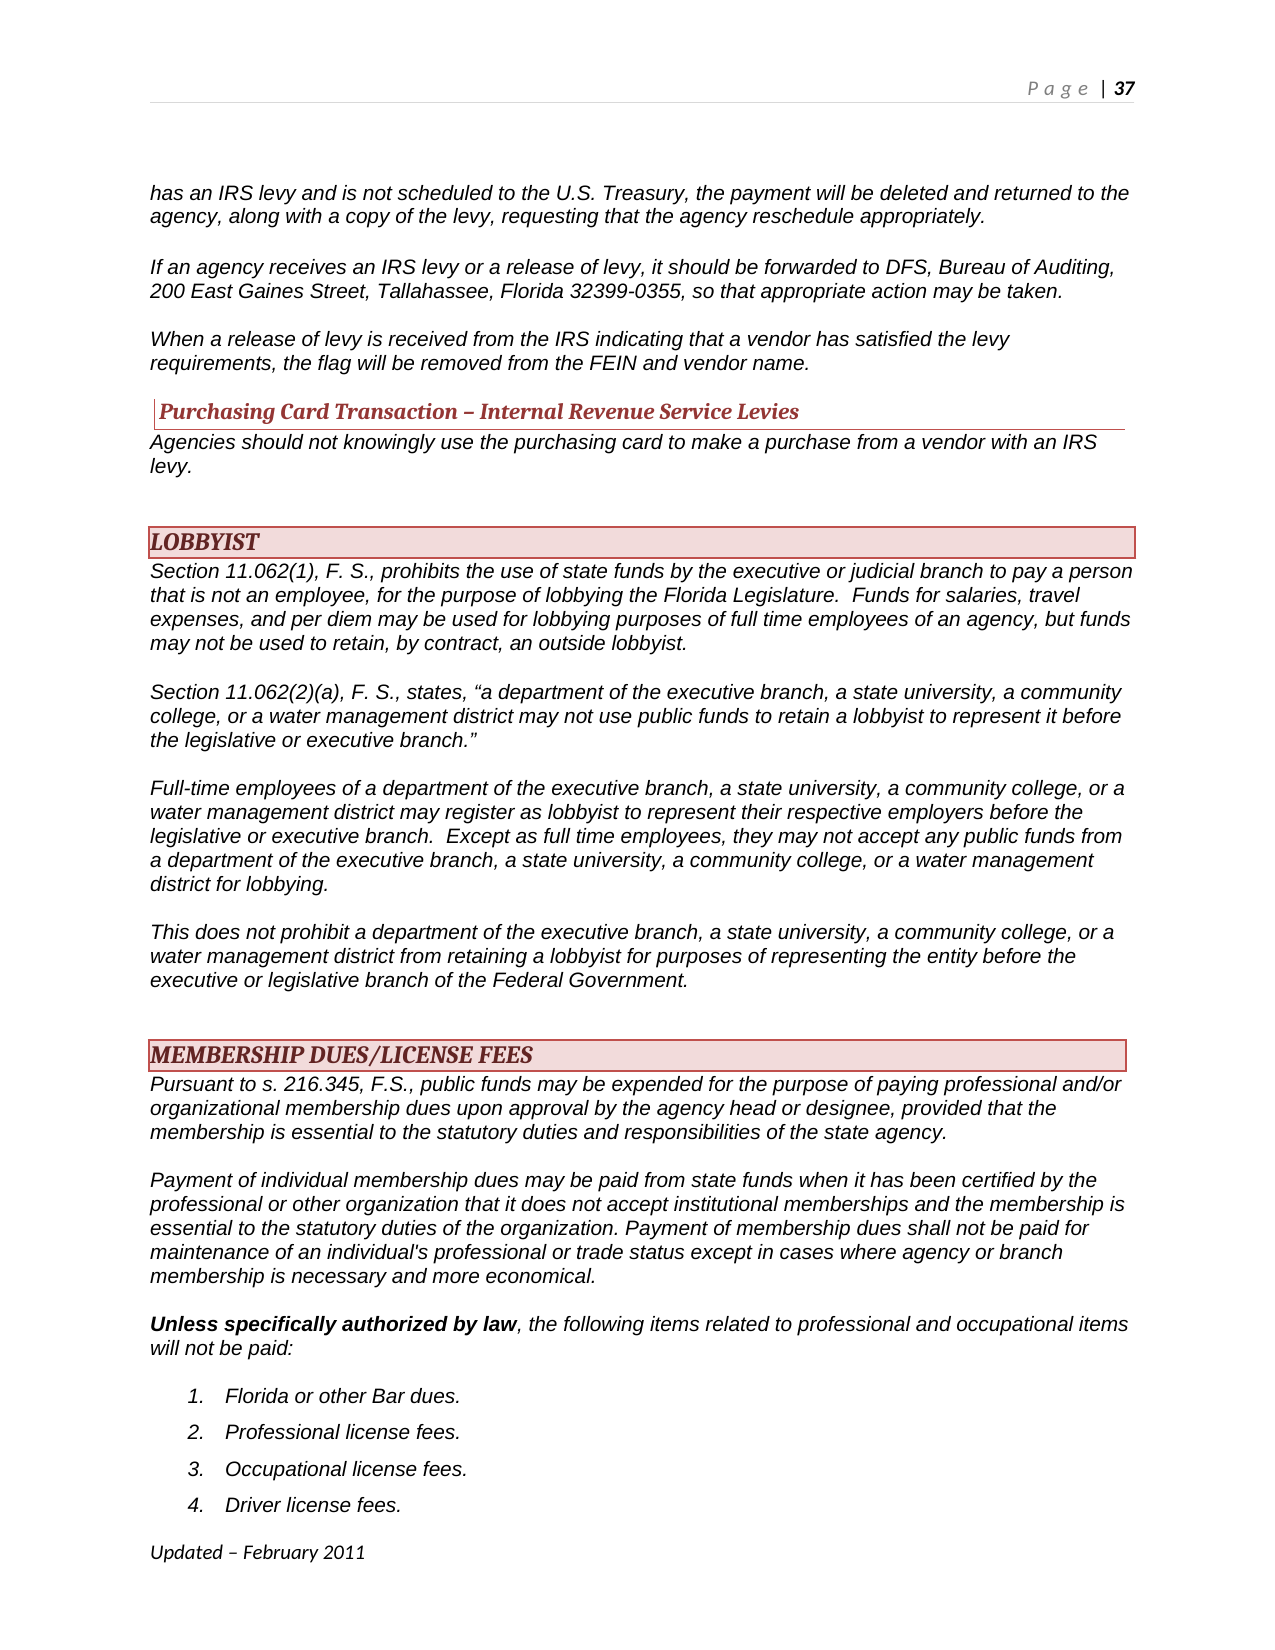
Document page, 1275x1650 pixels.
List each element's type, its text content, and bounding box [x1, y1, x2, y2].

subtitle LOBBYIST [150, 528, 1134, 557]
text Pursuant to s. 216.345, F.S., public funds may be expended for the purpose of paying professional and/or organizational membership dues upon approval by the agency head or designee, provided that the membership is essential to the statutory duties and responsibilities of the state agency. [150, 1072, 1134, 1144]
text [150, 180, 1134, 228]
text Full-time employees of a department of the executive branch, a state university, a community college, or a water management district may register as lobbyist to represent their respective employers before the legislative or executive branch. Except as full time employees, they may not accept any public funds from a department of the executive branch, a state university, a community college, or a water management district for lobbying. [150, 776, 1134, 896]
subtitle Purchasing Card Transaction – Internal Revenue Service Levies [154, 398, 1125, 429]
text Agencies should not knowingly use the purchasing card to make a purchase from a vendor with an IRS levy. [150, 430, 1134, 478]
text Payment of individual membership dues may be paid from state funds when it has been certified by the professional or other organization that it does not accept institutional memberships and the membership is essential to the statutory duties of the organization. Payment of membership dues shall not be paid for maintenance of an individual's professional or trade status except in cases where agency or branch membership is necessary and more economical. [150, 1168, 1134, 1288]
list Professional license fees. [187, 1420, 1134, 1444]
text When a release of levy is received from the IRS indicating that a vendor has satisfied the levy requirements, the flag will be removed from the FEIN and vendor name. [150, 327, 1134, 374]
subtitle MEMBERSHIP DUES/LICENSE FEES [150, 1041, 1125, 1070]
list Florida or other Bar dues. [187, 1384, 1134, 1408]
text Unless specifically authorized by law, the following items related to professional and occupational items will not be paid: [150, 1312, 1134, 1360]
text This does not prohibit a department of the executive branch, a state university, a community college, or a water management district from retaining a lobbyist for purposes of representing the entity before the executive or legislative branch of the Federal Government. [150, 919, 1134, 991]
list Driver license fees. [187, 1493, 1134, 1517]
text If an agency receives an IRS levy or a release of levy, it should be forwarded to DFS, Bureau of Auditing, 200 East Gaines Street, Tallahassee, Florida 32399-0355, so that appropriate action may be taken. [150, 255, 1134, 303]
text Section 11.062(2)(a), F. S., states, “a department of the executive branch, a state university, a community college, or a water management district may not use public funds to retain a lobbyist to represent it before the legislative or executive branch.” [150, 680, 1134, 752]
text Section 11.062(1), F. S., prohibits the use of state funds by the executive or judicial branch to pay a person that is not an employee, for the purpose of lobbying the Florida Legislature. Funds for salaries, travel expenses, and per diem may be used for lobbying purposes of full time employees of an agency, but funds may not be used to retain, by contract, an outside lobbyist. [150, 559, 1134, 654]
list Occupational license fees. [187, 1457, 1134, 1481]
